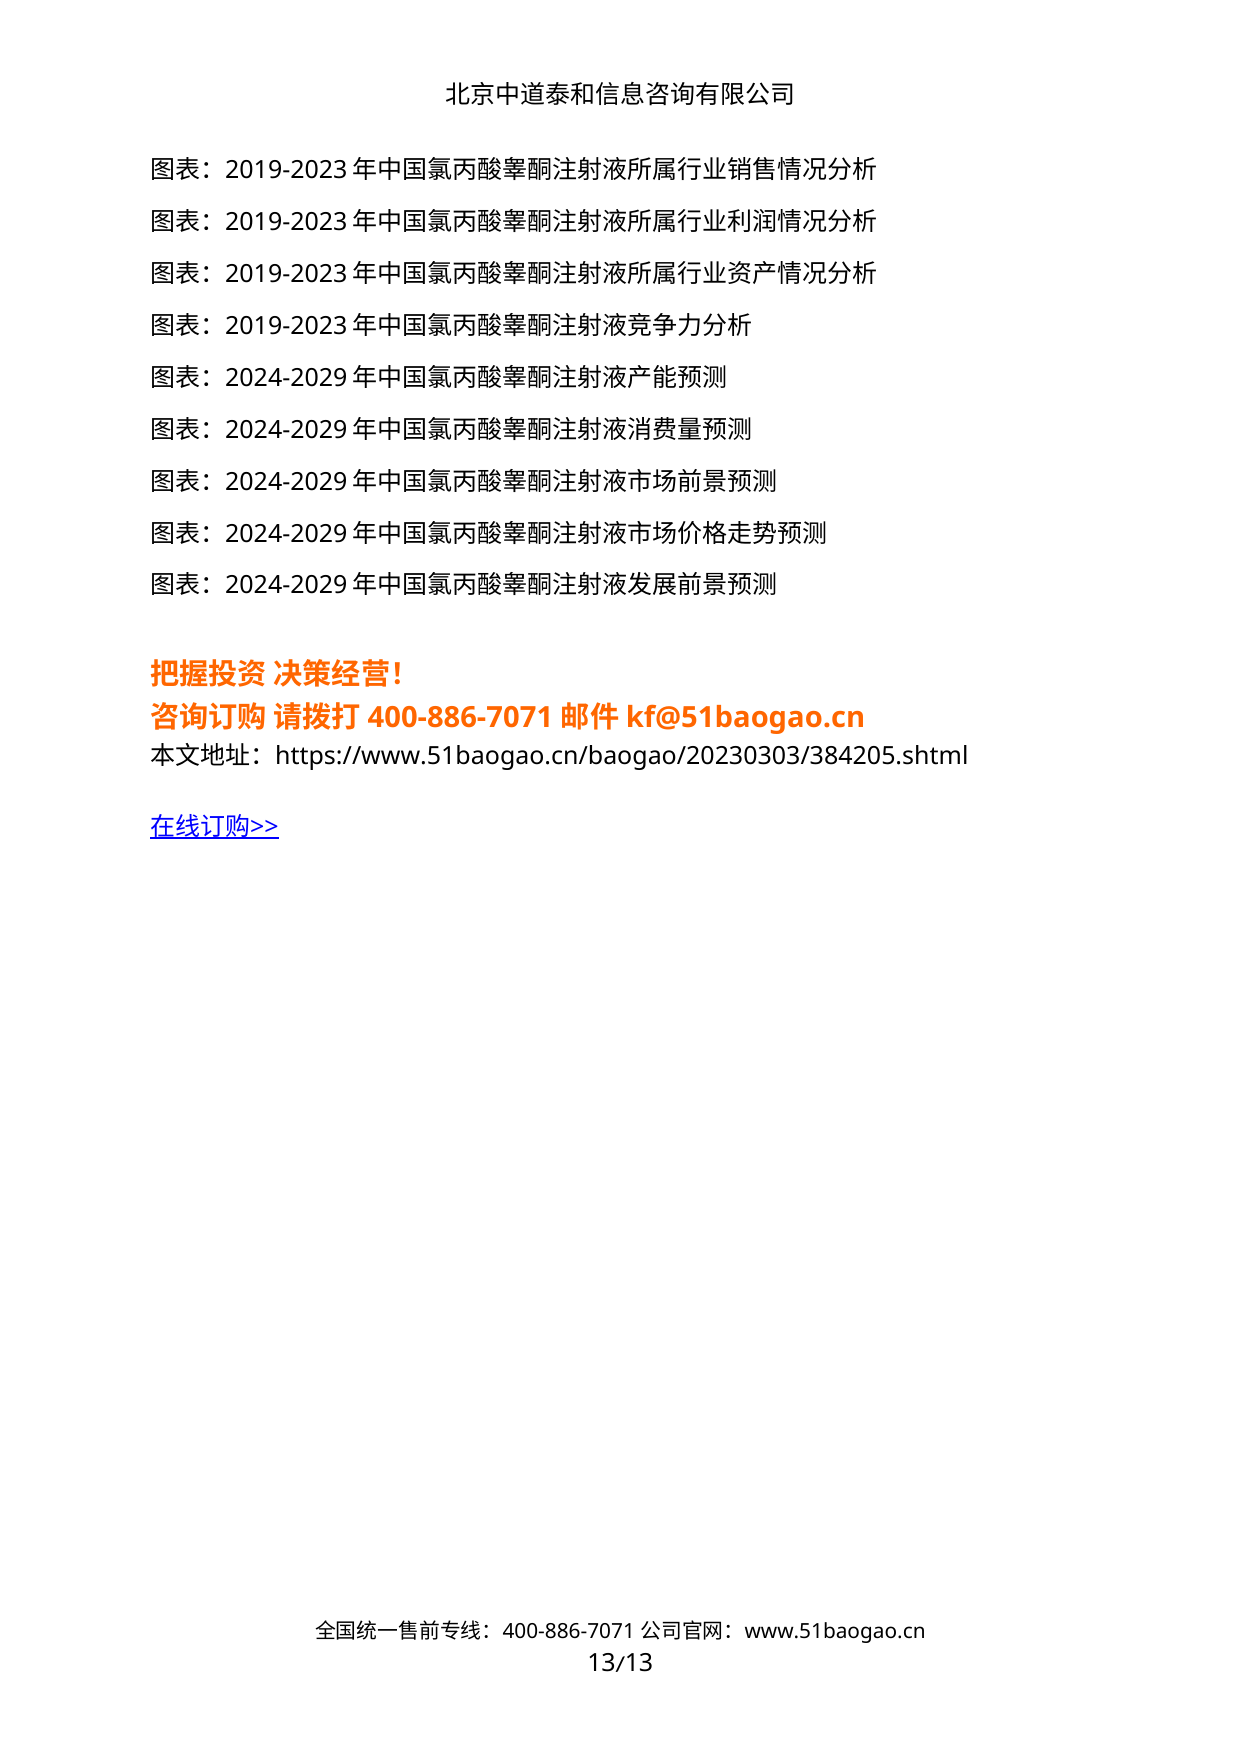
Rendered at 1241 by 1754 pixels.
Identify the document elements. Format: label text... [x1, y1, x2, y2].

text 图表：2024-2029年中国氯丙酸睾酮注射液消费量预测 [150, 409, 1090, 446]
text 图表：2024-2029年中国氯丙酸睾酮注射液发展前景预测 [150, 565, 1090, 601]
text 图表：2019-2023年中国氯丙酸睾酮注射液所属行业销售情况分析 [150, 150, 1090, 186]
text 把握投资 决策经营！咨询订购 请拨打 400-886-7071 邮件 kf@51baogao.cn本文地址：https://www.51baogao.cn/baogao/20230303/384205.shtml [150, 617, 1090, 772]
text 在线订购>> [150, 772, 1090, 842]
text 图表：2024-2029年中国氯丙酸睾酮注射液市场价格走势预测 [150, 513, 1090, 549]
text 图表：2019-2023年中国氯丙酸睾酮注射液竞争力分析 [150, 306, 1090, 342]
text 图表：2024-2029年中国氯丙酸睾酮注射液市场前景预测 [150, 461, 1090, 497]
text 图表：2019-2023年中国氯丙酸睾酮注射液所属行业利润情况分析 [150, 202, 1090, 238]
text 图表：2019-2023年中国氯丙酸睾酮注射液所属行业资产情况分析 [150, 254, 1090, 290]
text 图表：2024-2029年中国氯丙酸睾酮注射液产能预测 [150, 357, 1090, 394]
